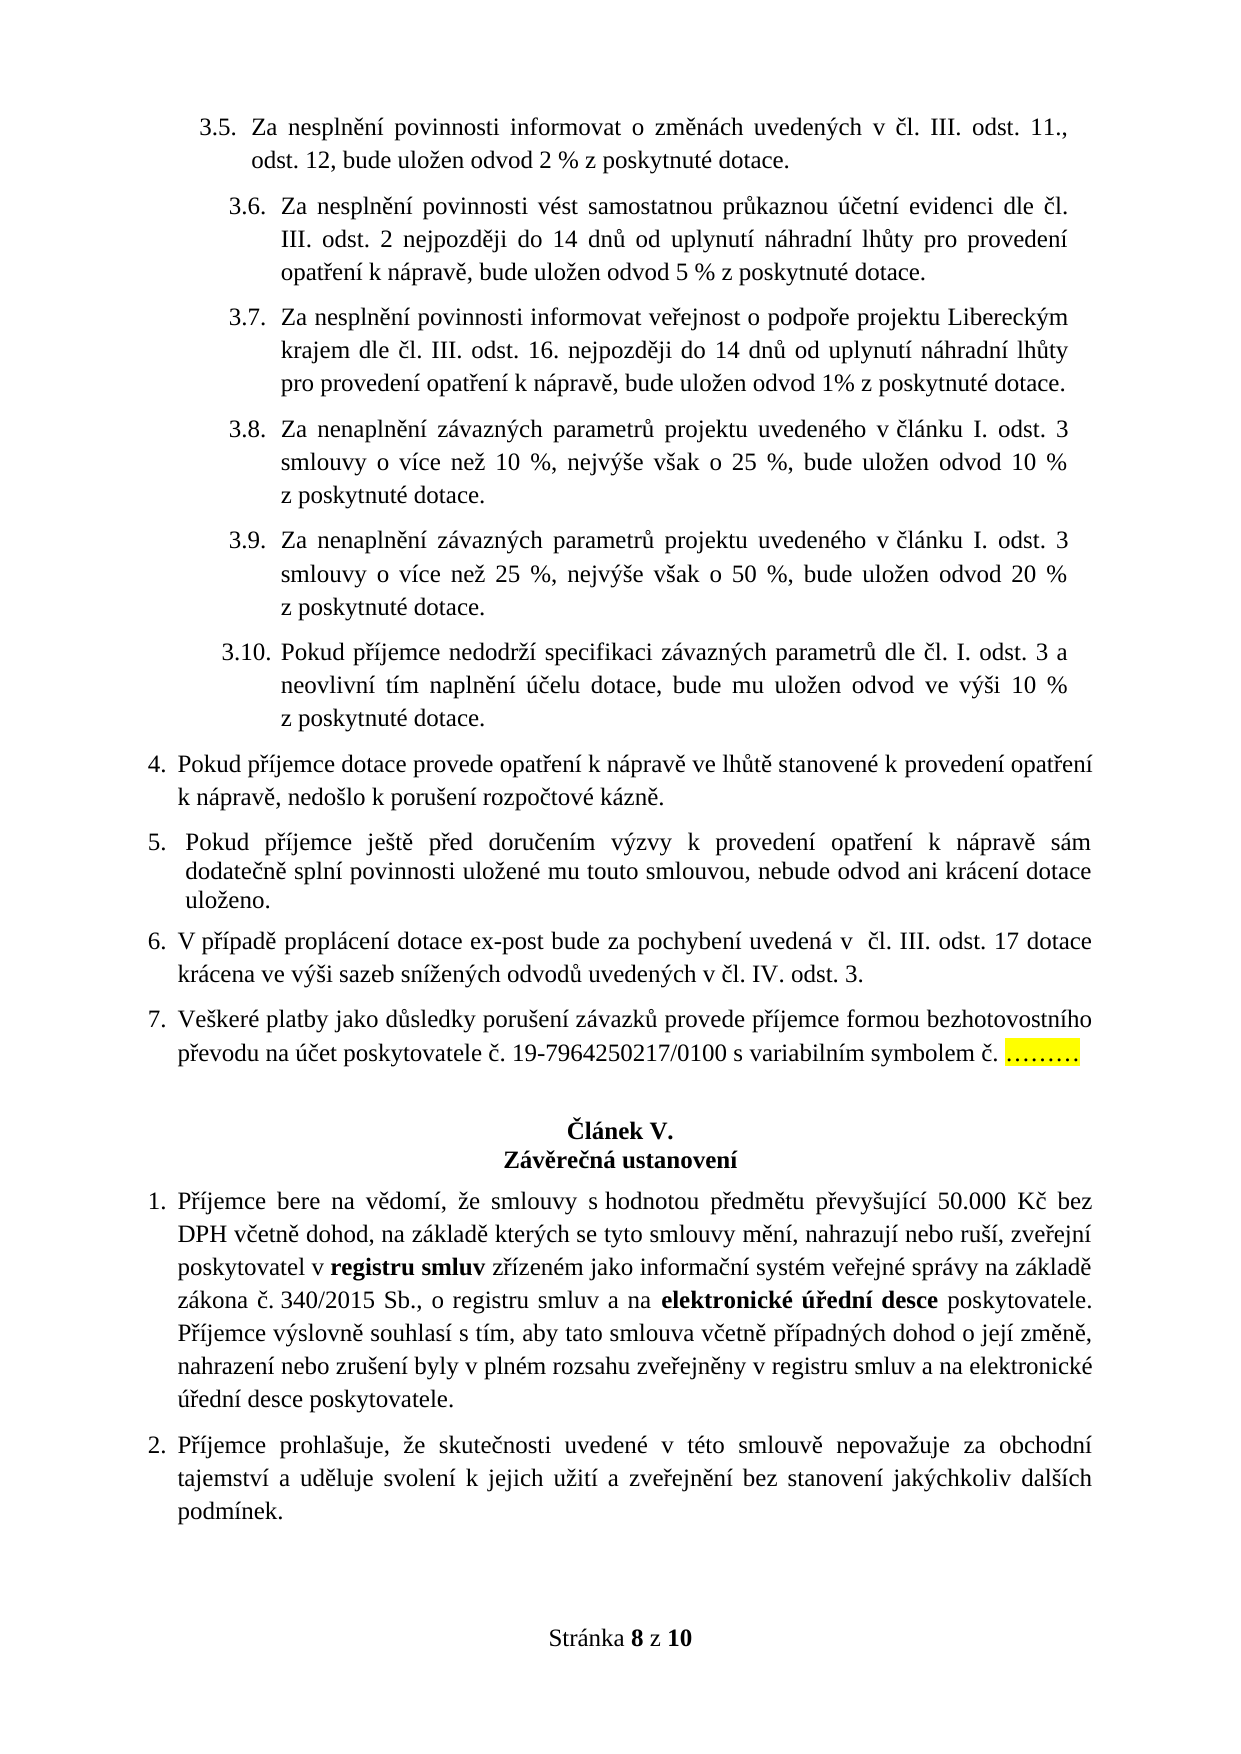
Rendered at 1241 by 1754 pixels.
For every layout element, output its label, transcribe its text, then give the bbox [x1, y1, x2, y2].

list Za nesplnění povinnosti informovat veřejnost o podpoře projektu Libereckým krajem dle čl. III. odst. 16. nejpozději do 14 dnů od uplynutí náhradní lhůty pro provedení opatření k nápravě, bude uložen odvod 1% z poskytnuté dotace. [228, 302, 1069, 397]
list Za nesplnění povinnosti informovat o změnách uvedených v čl. III. odst. 11., odst. 12, bude uložen odvod 2 % z poskytnuté dotace. [199, 112, 1069, 174]
list Pokud příjemce dotace provede opatření k nápravě ve lhůtě stanovené k provedení opatření k nápravě, nedošlo k porušení rozpočtové kázně. [148, 749, 1093, 811]
list Za nesplnění povinnosti vést samostatnou průkaznou účetní evidenci dle čl. III. odst. 2 nejpozději do 14 dnů od uplynutí náhradní lhůty pro provedení opatření k nápravě, bude uložen odvod 5 % z poskytnuté dotace. [228, 191, 1069, 286]
list Příjemce bere na vědomí, že smlouvy s hodnotou předmětu převyšující 50.000 Kč bez DPH včetně dohod, na základě kterých se tyto smlouvy mění, nahrazují nebo ruší, zveřejní poskytovatel v registru smluv zřízeném jako informační systém veřejné správy na základě zákona č. 340/2015 Sb., o registru smluv a na elektronické úřední desce poskytovatele. Příjemce výslovně souhlasí s tím, aby tato smlouva včetně případných dohod o její změně, nahrazení nebo zrušení byly v plném rozsahu zveřejněny v registru smluv a na elektronické úřední desce poskytovatele. [148, 1186, 1093, 1413]
list Za nenaplnění závazných parametrů projektu uvedeného v článku I. odst. 3 smlouvy o více než 25 %, nejvýše však o 50 %, bude uložen odvod 20 % z poskytnuté dotace. [228, 526, 1069, 620]
list Pokud příjemce ještě před doručením výzvy k provedení opatření k nápravě sám dodatečně splní povinnosti uložené mu touto smlouvou, nebude odvod ani krácení dotace uloženo. [148, 827, 1093, 913]
list Veškeré platby jako důsledky porušení závazků provede příjemce formou bezhotovostního převodu na účet poskytovatele č. 19-7964250217/0100 s variabilním symbolem č. ……… [148, 1004, 1093, 1066]
list Za nenaplnění závazných parametrů projektu uvedeného v článku I. odst. 3 smlouvy o více než 10 %, nejvýše však o 25 %, bude uložen odvod 10 % z poskytnuté dotace. [228, 414, 1069, 509]
text Závěrečná ustanovení [148, 1145, 1093, 1174]
list Pokud příjemce nedodrží specifikaci závazných parametrů dle čl. I. odst. 3 a neovlivní tím naplnění účelu dotace, bude mu uložen odvod ve výši 10 % z poskytnuté dotace. [221, 637, 1069, 732]
list V případě proplácení dotace ex-post bude za pochybení uvedená v čl. III. odst. 17 dotace krácena ve výši sazeb snížených odvodů uvedených v čl. IV. odst. 3. [148, 926, 1093, 988]
text Článek V. [148, 1116, 1093, 1145]
list Příjemce prohlašuje, že skutečnosti uvedené v této smlouvě nepovažuje za obchodní tajemství a uděluje svolení k jejich užití a zveřejnění bez stanovení jakýchkoliv dalších podmínek. [148, 1430, 1093, 1524]
